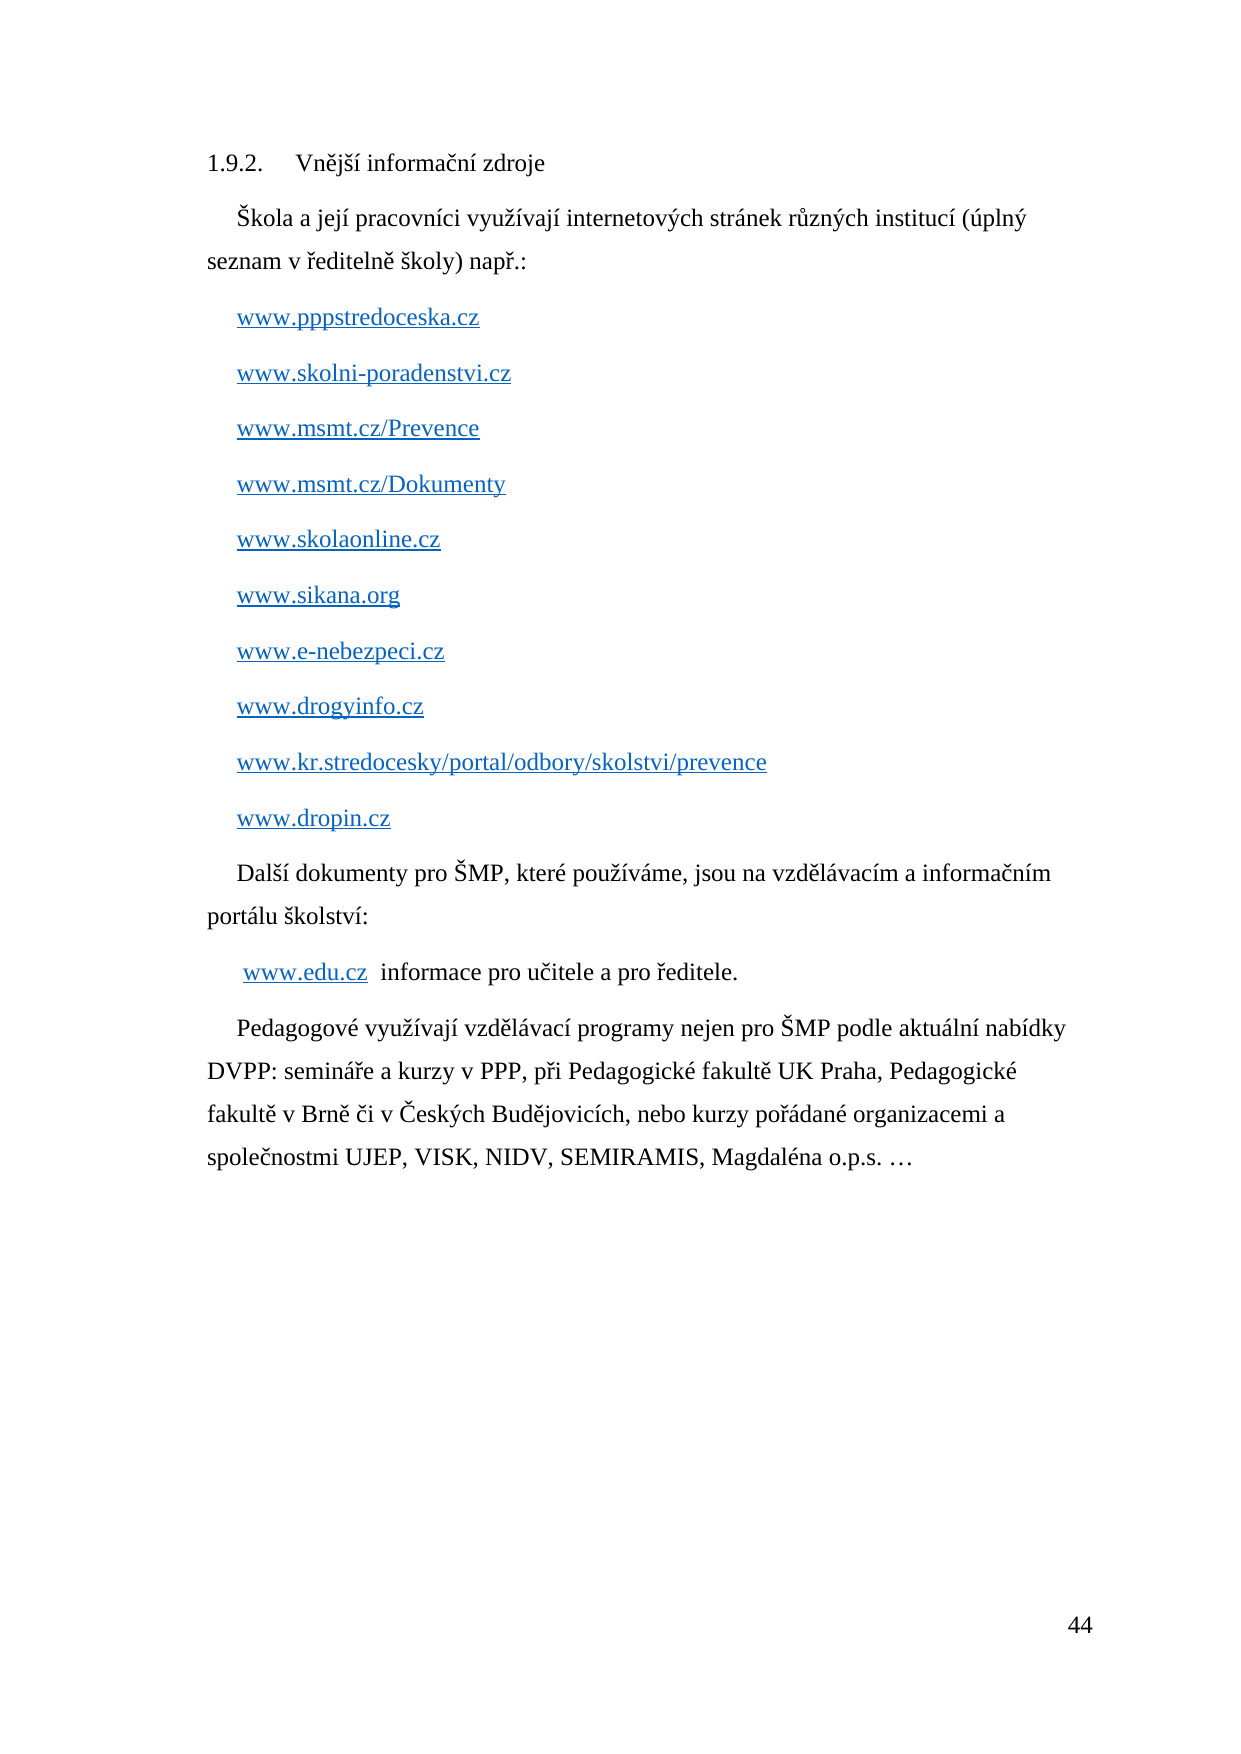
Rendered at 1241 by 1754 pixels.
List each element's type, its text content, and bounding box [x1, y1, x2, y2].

text Další dokumenty pro ŠMP, které používáme, jsou na vzdělávacím a informačním portálu školství: [207, 858, 1093, 930]
text www.msmt.cz/Prevence [207, 413, 1093, 442]
text www.drogyinfo.cz [207, 691, 1093, 720]
text www.sikana.org [207, 580, 1093, 609]
text www.edu.cz informace pro učitele a pro ředitele. [207, 957, 1093, 986]
text www.msmt.cz/Dokumenty [207, 469, 1093, 498]
text www.pppstredoceska.cz [207, 302, 1093, 331]
text www.kr.stredocesky/portal/odbory/skolstvi/prevence [207, 747, 1093, 776]
text Pedagogové využívají vzdělávací programy nejen pro ŠMP podle aktuální nabídky DVPP: semináře a kurzy v PPP, při Pedagogické fakultě UK Praha, Pedagogické fakultě v Brně či v Českých Budějovicích, nebo kurzy pořádané organizacemi a společnostmi UJEP, VISK, NIDV, SEMIRAMIS, Magdaléna o.p.s. … [207, 1013, 1093, 1171]
subtitle Vnější informační zdroje [207, 148, 1093, 176]
text www.skolaonline.cz [207, 524, 1093, 553]
text Škola a její pracovníci využívají internetových stránek různých institucí (úplný seznam v ředitelně školy) např.: [207, 203, 1093, 275]
text www.dropin.cz [207, 803, 1093, 831]
text www.e-nebezpeci.cz [207, 636, 1093, 664]
text www.skolni-poradenstvi.cz [207, 358, 1093, 386]
